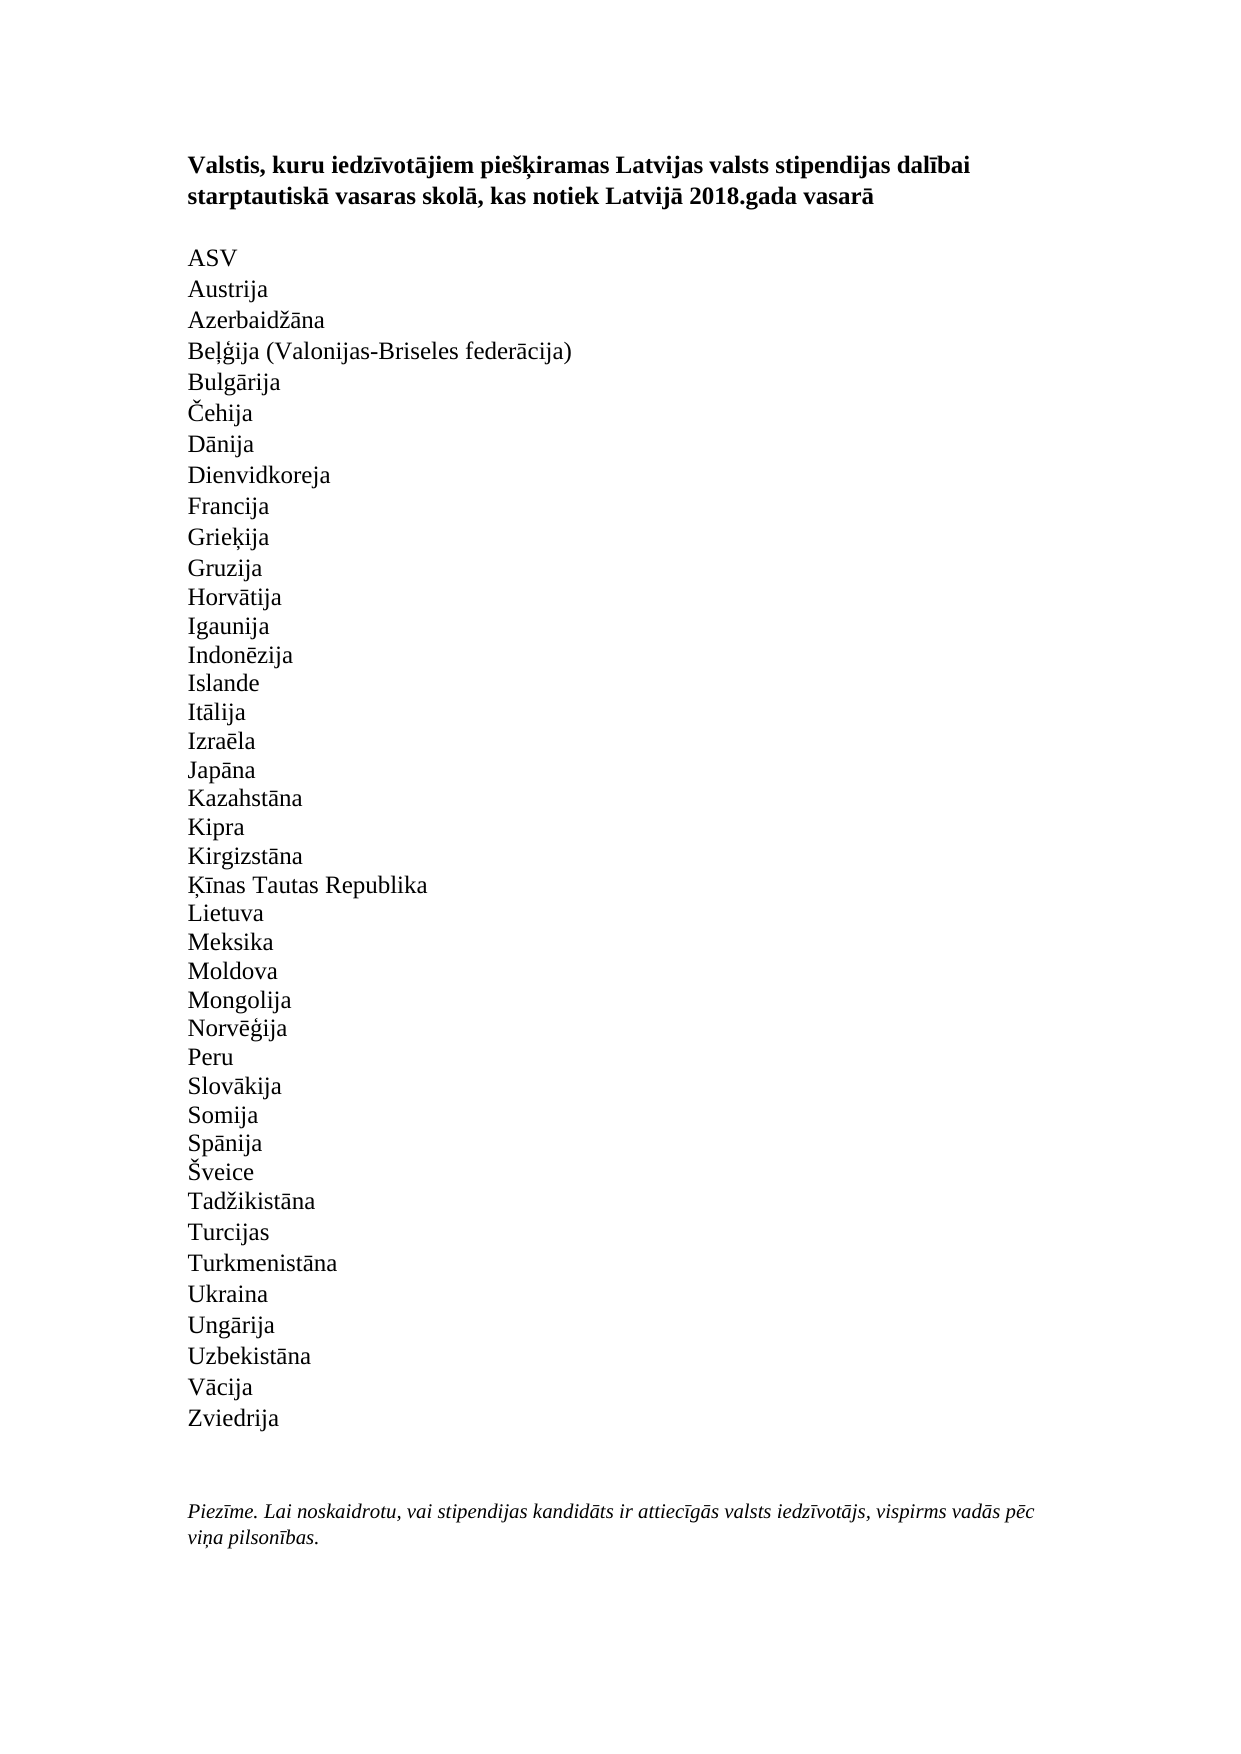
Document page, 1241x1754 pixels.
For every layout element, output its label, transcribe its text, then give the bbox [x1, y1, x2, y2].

text Peru [187, 1042, 1053, 1071]
text Kirgizstāna [187, 841, 1053, 870]
text Vācija [187, 1372, 1053, 1401]
text Turkmenistāna [187, 1248, 1053, 1277]
text Grieķija [187, 522, 1053, 551]
text Zviedrija [187, 1403, 1053, 1432]
text Japāna [187, 755, 1053, 783]
text Kipra [187, 812, 1053, 841]
text Kazahstāna [187, 783, 1053, 812]
text Slovākija [187, 1071, 1053, 1100]
text Izraēla [187, 726, 1053, 755]
text Francija [187, 491, 1053, 520]
text Indonēzija [187, 640, 1053, 668]
text Bulgārija [187, 367, 1053, 396]
text Itālija [187, 697, 1053, 726]
text Mongolija [187, 985, 1053, 1013]
text Azerbaidžāna [187, 305, 1053, 334]
text Ungārija [187, 1310, 1053, 1339]
text Horvātija [187, 582, 1053, 611]
text Čehija [187, 398, 1053, 427]
text Ukraina [187, 1279, 1053, 1308]
text Somija [187, 1100, 1053, 1128]
text Norvēģija [187, 1013, 1053, 1042]
text Piezīme. Lai noskaidrotu, vai stipendijas kandidāts ir attiecīgās valsts iedzīvotājs, vispirms vadās pēc viņa pilsonības. [187, 1499, 1053, 1549]
text Valstis, kuru iedzīvotājiem piešķiramas Latvijas valsts stipendijas dalībai starptautiskā vasaras skolā, kas notiek Latvijā 2018.gada vasarā [187, 150, 1053, 210]
text Gruzija [187, 553, 1053, 582]
text ASV [187, 243, 1053, 272]
text Tadžikistāna [187, 1186, 1053, 1215]
text Dienvidkoreja [187, 460, 1053, 489]
text Spānija [187, 1128, 1053, 1157]
text Meksika [187, 927, 1053, 956]
text Islande [187, 668, 1053, 697]
text Ķīnas Tautas Republika [187, 870, 1053, 898]
text Moldova [187, 956, 1053, 985]
text Šveice [187, 1157, 1053, 1186]
text Lietuva [187, 898, 1053, 927]
text Uzbekistāna [187, 1341, 1053, 1370]
text Beļģija (Valonijas-Briseles federācija) [187, 336, 1053, 365]
text Austrija [187, 274, 1053, 303]
text Dānija [187, 429, 1053, 458]
text Turcijas [187, 1217, 1053, 1246]
text Igaunija [187, 611, 1053, 640]
